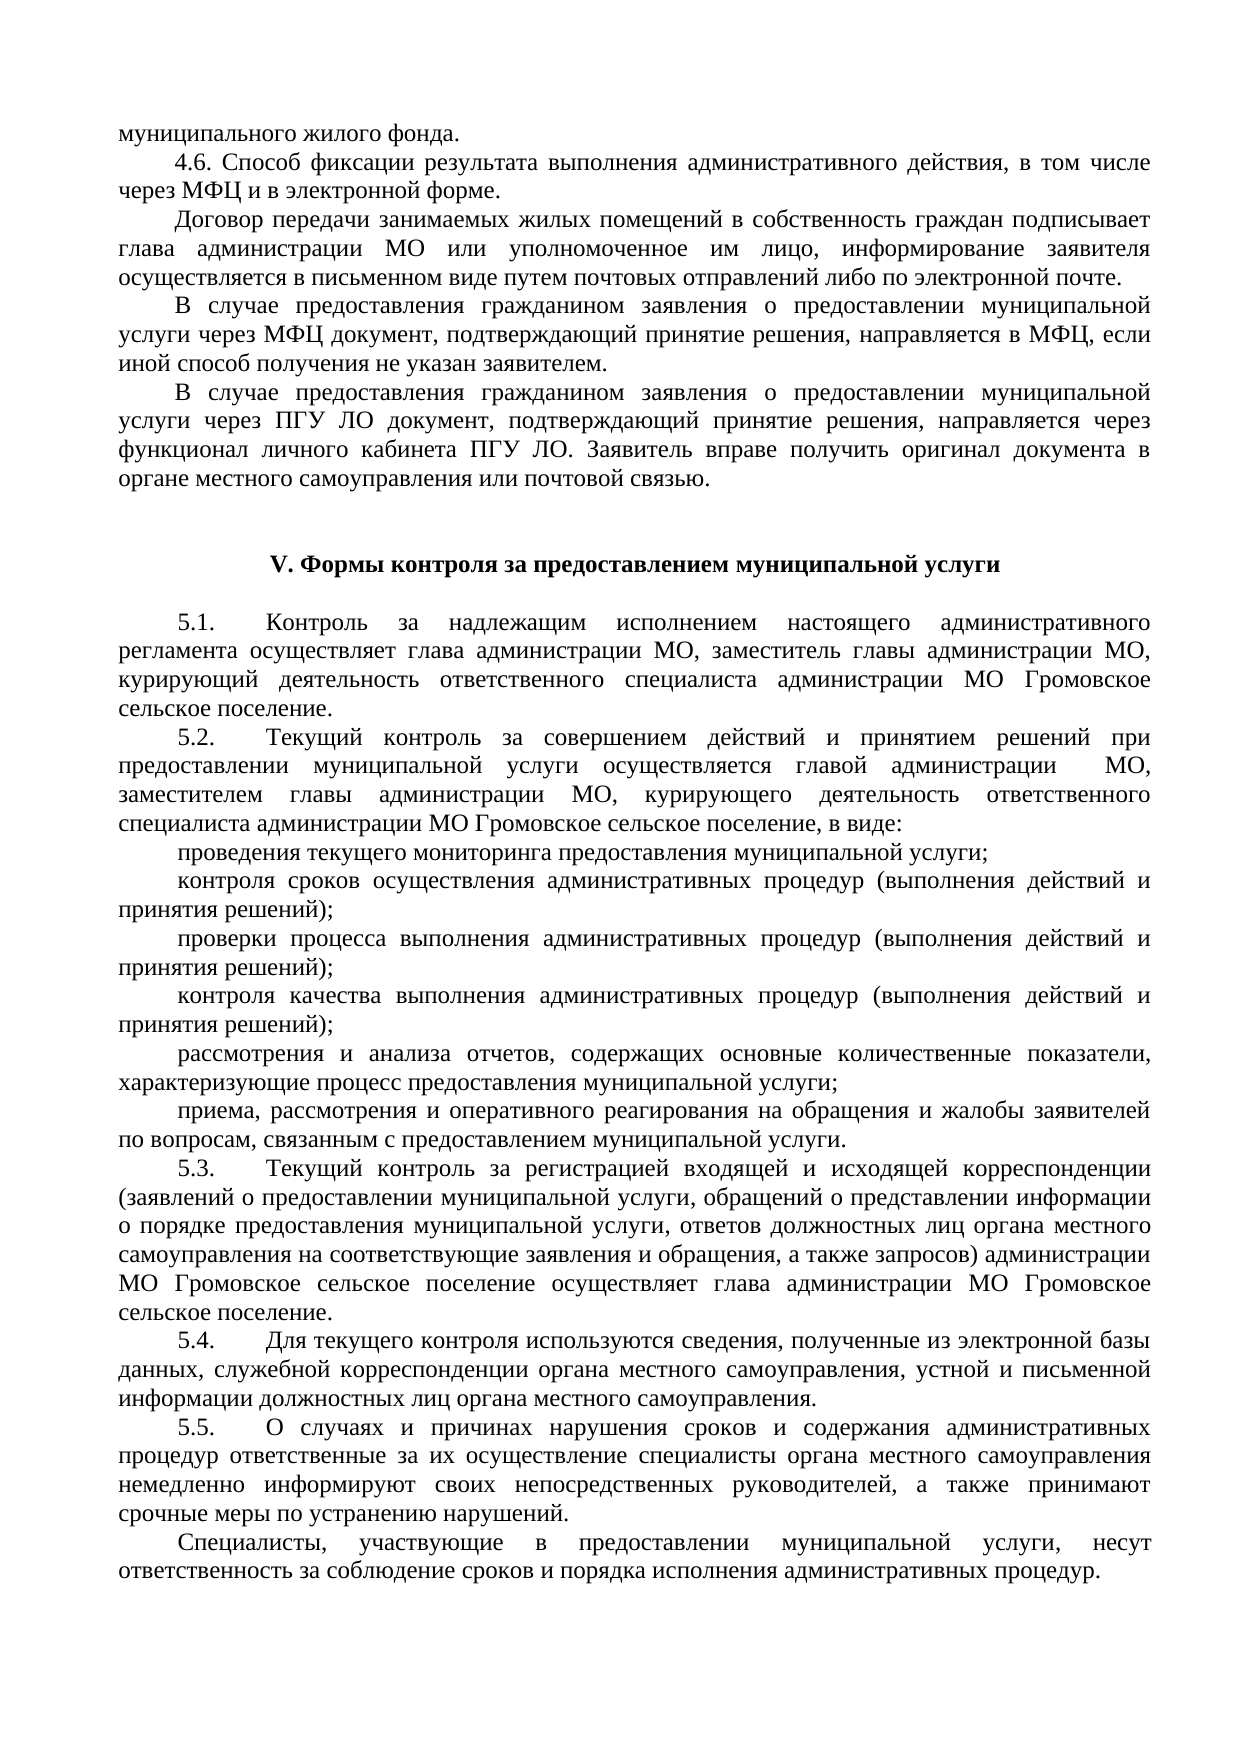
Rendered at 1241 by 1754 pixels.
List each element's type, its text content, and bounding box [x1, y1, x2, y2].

text проведения текущего мониторинга предоставления муниципальной услуги; [118, 837, 1152, 866]
text 4.6. Способ фиксации результата выполнения административного действия, в том числе через МФЦ и в электронной форме. [118, 147, 1152, 204]
text В случае предоставления гражданином заявления о предоставлении муниципальной услуги через ПГУ ЛО документ, подтверждающий принятие решения, направляется через функционал личного кабинета ПГУ ЛО. Заявитель вправе получить оригинал документа в органе местного самоуправления или почтовой связью. [118, 377, 1152, 492]
text 5.5. О случаях и причинах нарушения сроков и содержания административных процедур ответственные за их осуществление специалисты органа местного самоуправления немедленно информируют своих непосредственных руководителей, а также принимают срочные меры по устранению нарушений. [118, 1412, 1152, 1527]
text Специалисты, участвующие в предоставлении муниципальной услуги, несут ответственность за соблюдение сроков и порядка исполнения административных процедур. [118, 1527, 1152, 1584]
text В случае предоставления гражданином заявления о предоставлении муниципальной услуги через МФЦ документ, подтверждающий принятие решения, направляется в МФЦ, если иной способ получения не указан заявителем. [118, 291, 1152, 377]
text приема, рассмотрения и оперативного реагирования на обращения и жалобы заявителей по вопросам, связанным с предоставлением муниципальной услуги. [118, 1096, 1152, 1153]
text 5.4. Для текущего контроля используются сведения, полученные из электронной базы данных, служебной корреспонденции органа местного самоуправления, устной и письменной информации должностных лиц органа местного самоуправления. [118, 1326, 1152, 1412]
text Договор передачи занимаемых жилых помещений в собственность граждан подписывает глава администрации МО или уполномоченное им лицо, информирование заявителя осуществляется в письменном виде путем почтовых отправлений либо по электронной почте. [118, 204, 1152, 291]
text рассмотрения и анализа отчетов, содержащих основные количественные показатели, характеризующие процесс предоставления муниципальной услуги; [118, 1038, 1152, 1096]
text V. Формы контроля за предоставлением муниципальной услуги [118, 549, 1152, 578]
text 5.1. Контроль за надлежащим исполнением настоящего административного регламента осуществляет глава администрации МО, заместитель главы администрации МО, курирующий деятельность ответственного специалиста администрации МО Громовское сельское поселение. [118, 607, 1152, 722]
text контроля качества выполнения административных процедур (выполнения действий и принятия решений); [118, 981, 1152, 1038]
text контроля сроков осуществления административных процедур (выполнения действий и принятия решений); [118, 866, 1152, 923]
text 5.2. Текущий контроль за совершением действий и принятием решений при предоставлении муниципальной услуги осуществляется главой администрации МО, заместителем главы администрации МО, курирующего деятельность ответственного специалиста администрации МО Громовское сельское поселение, в виде: [118, 722, 1152, 837]
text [118, 118, 1152, 147]
text 5.3. Текущий контроль за регистрацией входящей и исходящей корреспонденции (заявлений о предоставлении муниципальной услуги, обращений о представлении информации о порядке предоставления муниципальной услуги, ответов должностных лиц органа местного самоуправления на соответствующие заявления и обращения, а также запросов) администрации МО Громовское сельское поселение осуществляет глава администрации МО Громовское сельское поселение. [118, 1153, 1152, 1326]
text проверки процесса выполнения административных процедур (выполнения действий и принятия решений); [118, 923, 1152, 981]
